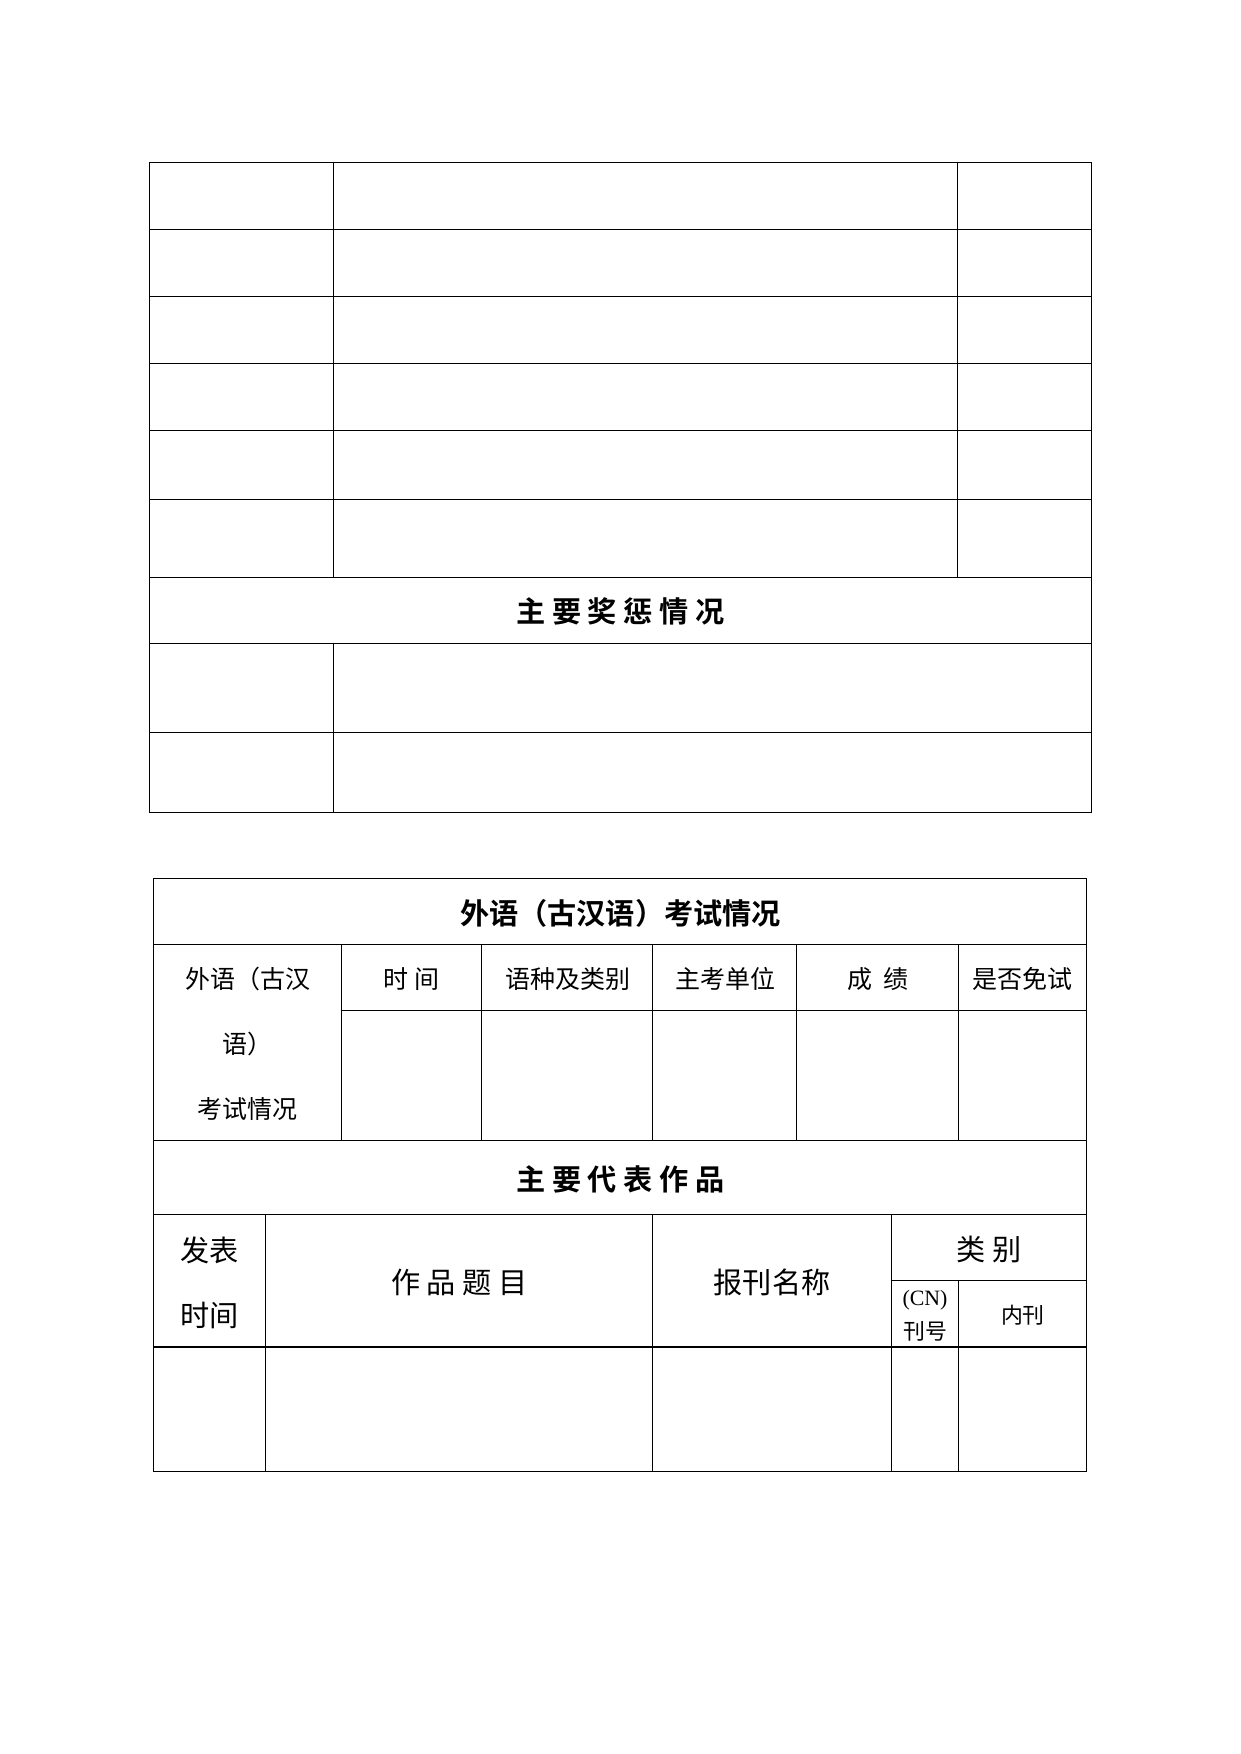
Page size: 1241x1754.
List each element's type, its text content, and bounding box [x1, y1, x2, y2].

table_cell [653, 1011, 796, 1140]
table_header 外语（古汉语）考试情况 [154, 879, 1086, 944]
table_cell [334, 431, 957, 499]
table_cell [653, 1348, 891, 1471]
table_cell 外语（古汉语） 考试情况 [154, 945, 341, 1140]
table_cell 报刊名称 [653, 1215, 891, 1346]
table_cell [958, 163, 1091, 229]
table_cell [154, 1348, 265, 1471]
table_cell [150, 500, 333, 577]
table_cell [334, 733, 1091, 812]
table_cell 主考单位 [653, 945, 796, 1010]
table_cell 语种及类别 [482, 945, 652, 1010]
table_cell [334, 364, 957, 430]
table_cell [334, 500, 957, 577]
table_cell [334, 230, 957, 296]
table_cell [482, 1011, 652, 1140]
table_cell [959, 1348, 1086, 1471]
table_cell (CN) 刊号 [892, 1281, 958, 1346]
table_cell [342, 1011, 481, 1140]
table_cell 内刊 [959, 1281, 1086, 1346]
table_cell [334, 163, 957, 229]
table_cell [958, 500, 1091, 577]
table_cell 时 间 [342, 945, 481, 1010]
table_cell 类 别 [892, 1215, 1086, 1280]
table_cell [150, 644, 333, 732]
table_cell [958, 230, 1091, 296]
table_cell [959, 1011, 1086, 1140]
table_cell [958, 297, 1091, 363]
table_cell 主 要 奖 惩 情 况 [150, 578, 1091, 643]
table_cell [892, 1348, 958, 1471]
table_cell [150, 163, 333, 229]
table_cell [150, 297, 333, 363]
table_cell 是否免试 [959, 945, 1086, 1010]
table_cell 主 要 代 表 作 品 [154, 1141, 1086, 1214]
table_cell 发表 时间 [154, 1215, 265, 1346]
table_cell 作 品 题 目 [266, 1215, 652, 1346]
table_cell [797, 1011, 958, 1140]
table_cell 成 绩 [797, 945, 958, 1010]
table_cell [150, 431, 333, 499]
table_cell [958, 431, 1091, 499]
table_cell [150, 733, 333, 812]
table_cell [150, 364, 333, 430]
table_cell [266, 1348, 652, 1471]
table_cell [334, 297, 957, 363]
table_cell [958, 364, 1091, 430]
table_cell [150, 230, 333, 296]
table_cell [334, 644, 1091, 732]
